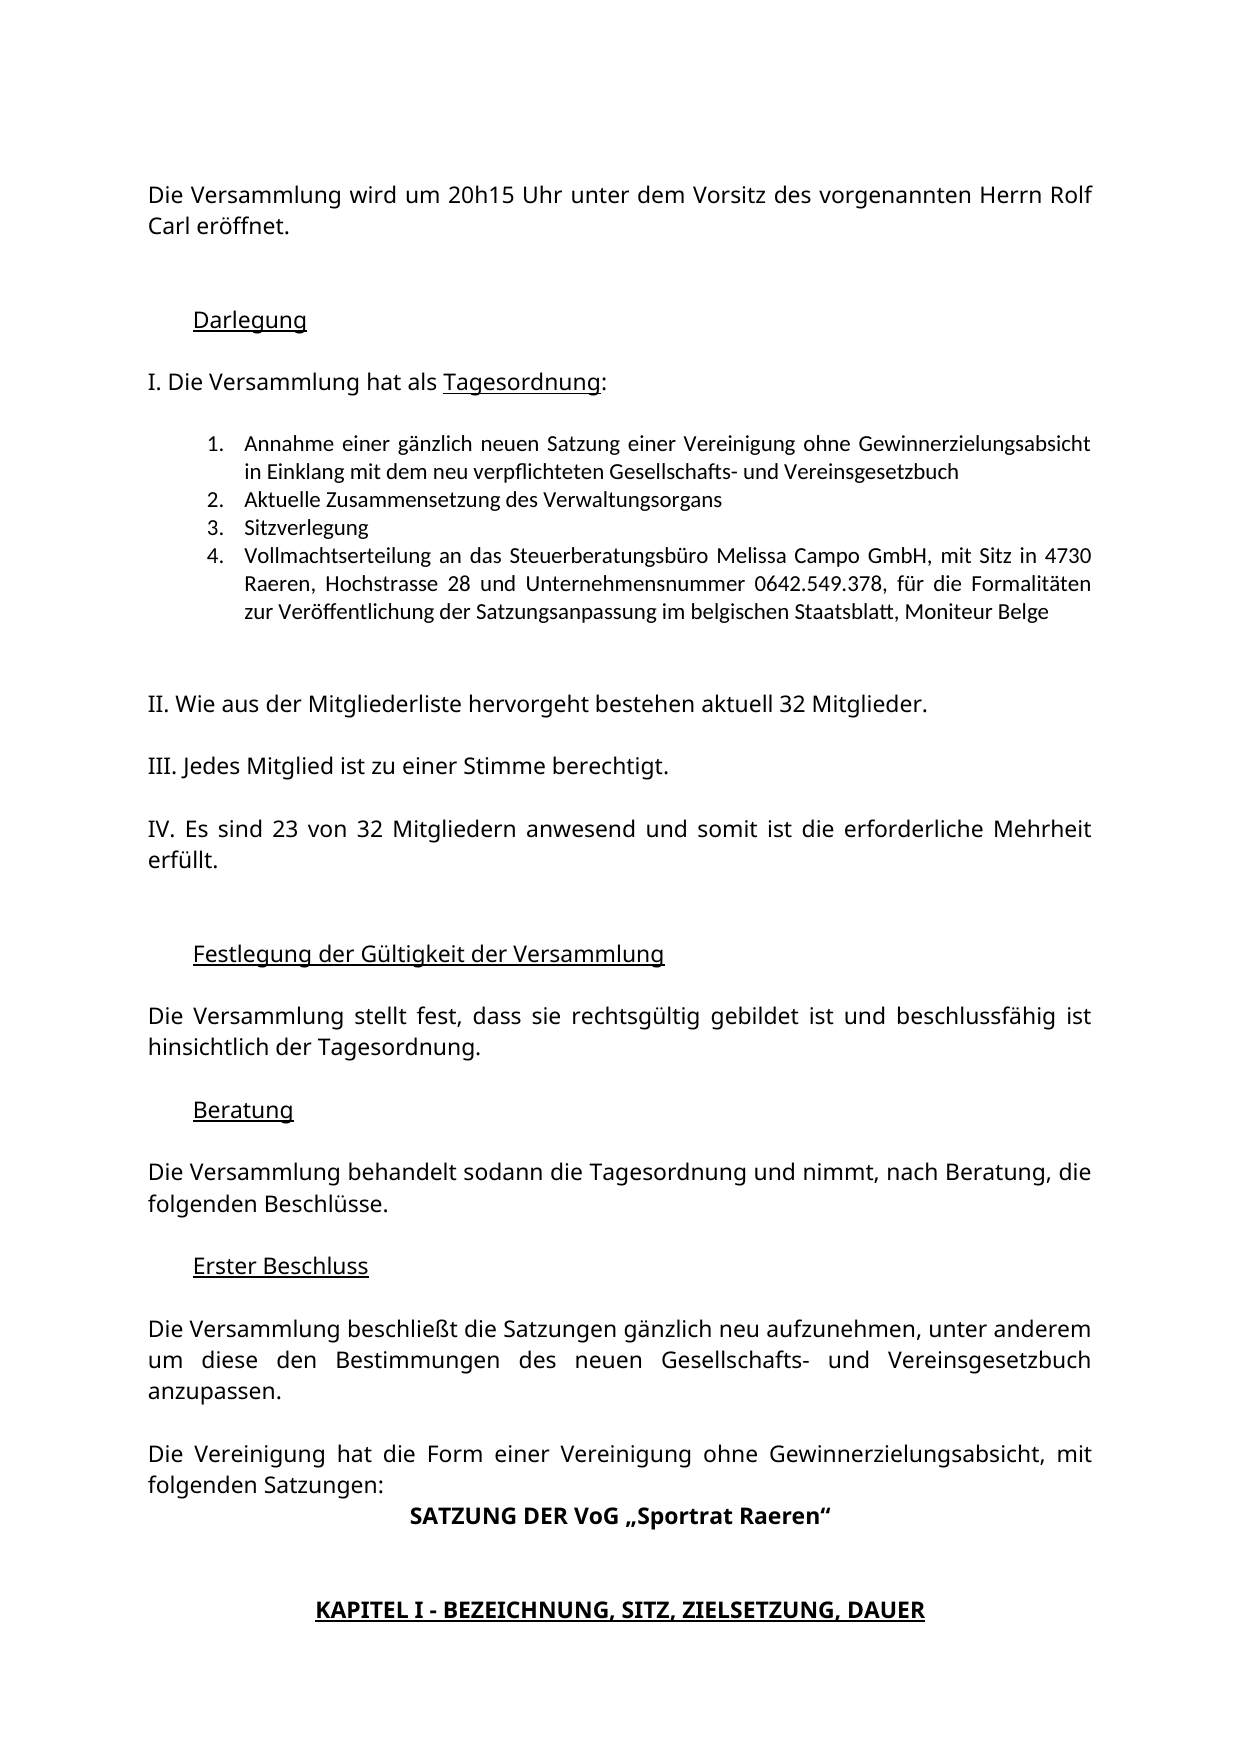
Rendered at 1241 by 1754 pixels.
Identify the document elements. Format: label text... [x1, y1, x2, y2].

text I. Die Versammlung hat als Tagesordnung: [148, 366, 1093, 398]
text Erster Beschluss [148, 1250, 1093, 1281]
text Die Versammlung beschließt die Satzungen gänzlich neu aufzunehmen, unter anderem um diese den Bestimmungen des neuen Gesellschafts- und Vereinsgesetzbuch anzupassen. [148, 1312, 1093, 1406]
text II. Wie aus der Mitgliederliste hervorgeht bestehen aktuell 32 Mitglieder. [148, 687, 1093, 719]
list Sitzverlegung [207, 513, 1093, 541]
list Vollmachtserteilung an das Steuerberatungsbüro Melissa Campo GmbH, mit Sitz in 4730 Raeren, Hochstrasse 28 und Unternehmensnummer 0642.549.378, für die Formalitäten zur Veröffentlichung der Satzungsanpassung im belgischen Staatsblatt, Moniteur Belge [207, 541, 1093, 625]
text Festlegung der Gültigkeit der Versammlung [148, 937, 1093, 969]
text III. Jedes Mitglied ist zu einer Stimme berechtigt. [148, 750, 1093, 781]
text Die Versammlung stellt fest, dass sie rechtsgültig gebildet ist und beschlussfähig ist hinsichtlich der Tagesordnung. [148, 1000, 1093, 1062]
text IV. Es sind 23 von 32 Mitgliedern anwesend und somit ist die erforderliche Mehrheit erfüllt. [148, 812, 1093, 875]
text KAPITEL I - BEZEICHNUNG, SITZ, ZIELSETZUNG, DAUER [148, 1594, 1093, 1625]
text Die Versammlung behandelt sodann die Tagesordnung und nimmt, nach Beratung, die folgenden Beschlüsse. [148, 1156, 1093, 1219]
text Die Vereinigung hat die Form einer Vereinigung ohne Gewinnerzielungsabsicht, mit folgenden Satzungen: [148, 1437, 1093, 1500]
text Die Versammlung wird um 20h15 Uhr unter dem Vorsitz des vorgenannten Herrn Rolf Carl eröffnet. [148, 179, 1093, 241]
text SATZUNG DER VoG „Sportrat Raeren“ [148, 1500, 1093, 1531]
text Beratung [148, 1094, 1093, 1125]
list Annahme einer gänzlich neuen Satzung einer Vereinigung ohne Gewinnerzielungsabsicht in Einklang mit dem neu verpflichteten Gesellschafts- und Vereinsgesetzbuch [207, 429, 1093, 485]
text Darlegung [148, 304, 1093, 335]
list Aktuelle Zusammensetzung des Verwaltungsorgans [207, 485, 1093, 513]
